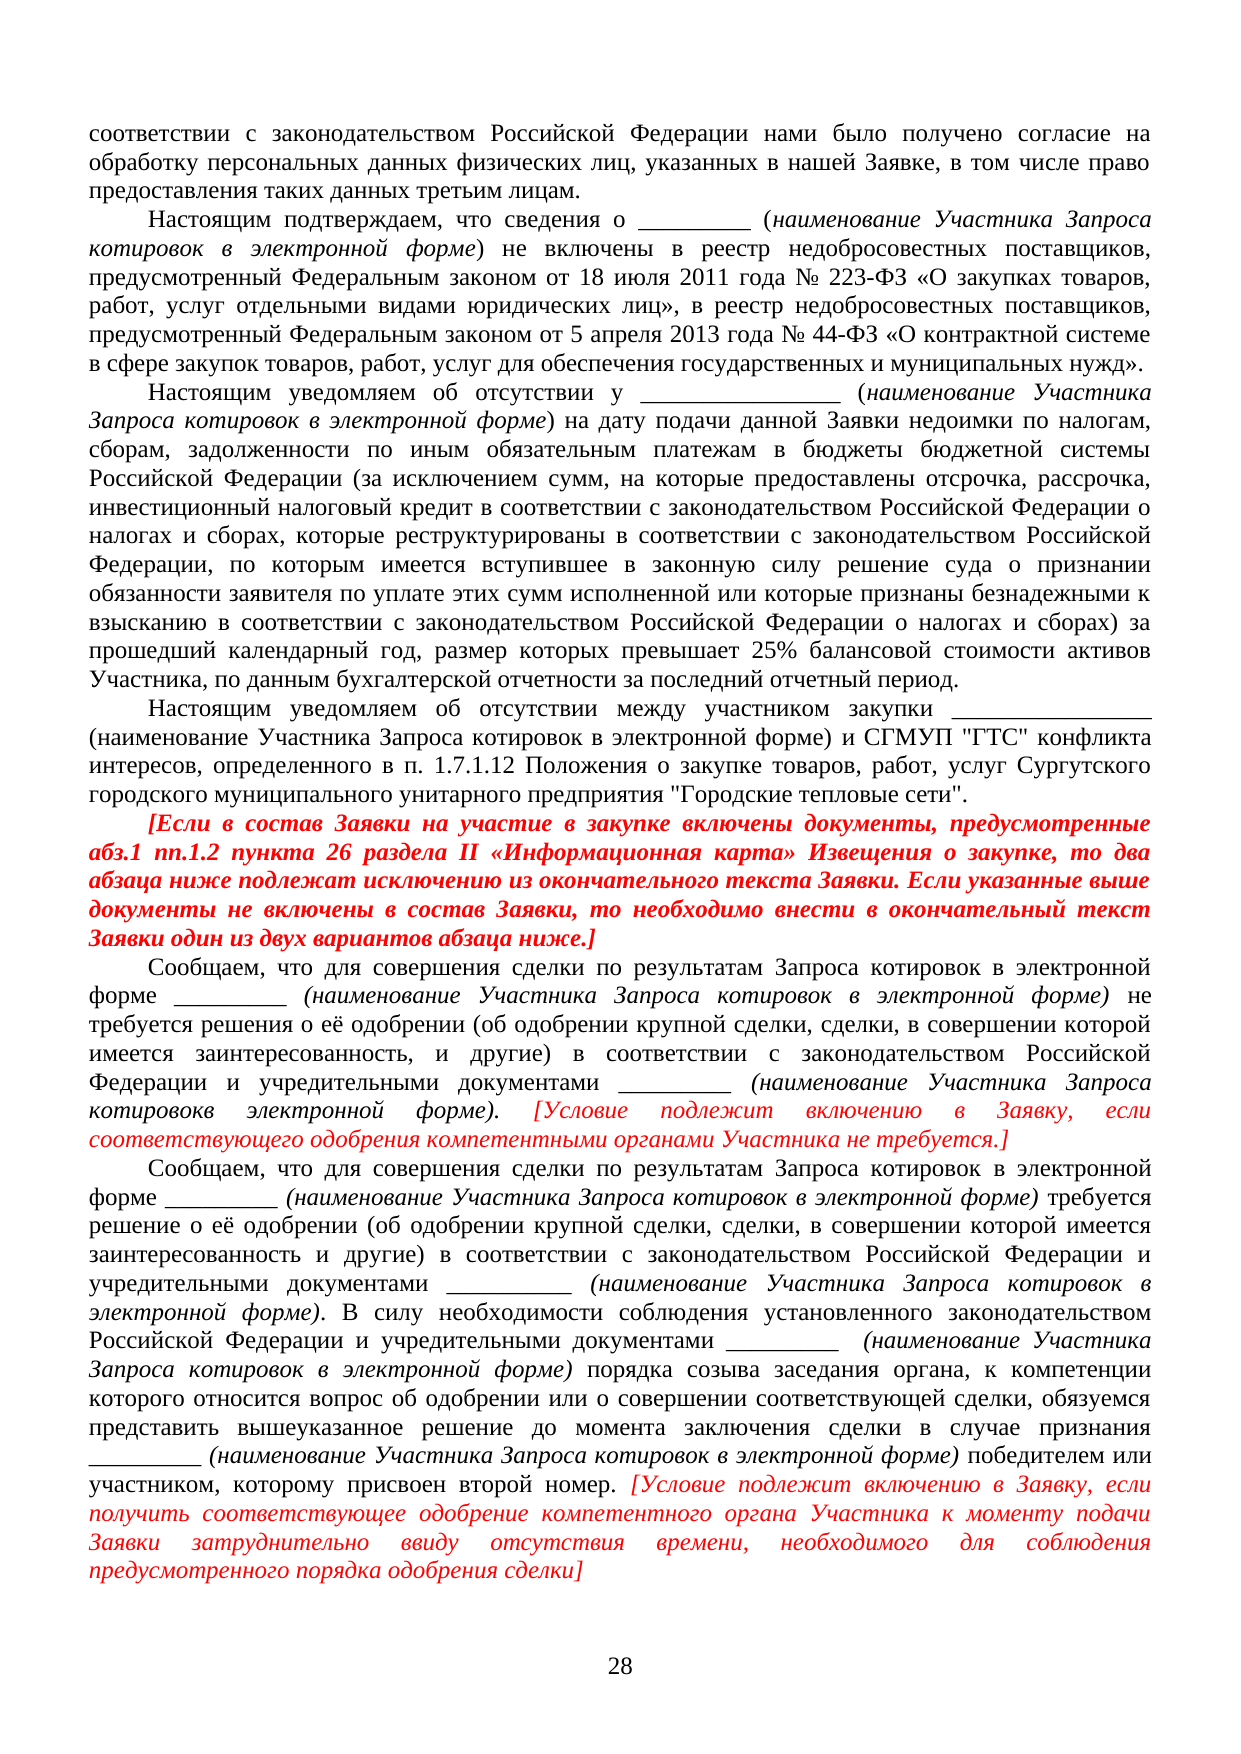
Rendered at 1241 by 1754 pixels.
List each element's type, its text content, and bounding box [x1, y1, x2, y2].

text Настоящим уведомляем об отсутствии между участником закупки ________________ (наименование Участника Запроса котировок в электронной форме) и СГМУП "ГТС" конфликта интересов, определенного в п. 1.7.1.12 Положения о закупке товаров, работ, услуг Сургутского городского муниципального унитарного предприятия "Городские тепловые сети". [89, 693, 1152, 808]
text Настоящим подтверждаем, что сведения о _________ (наименование Участника Запроса котировок в электронной форме) не включены в реестр недобросовестных поставщиков, предусмотренный Федеральным законом от 18 июля 2011 года № 223-ФЗ «О закупках товаров, работ, услуг отдельными видами юридических лиц», в реестр недобросовестных поставщиков, предусмотренный Федеральным законом от 5 апреля 2013 года № 44-ФЗ «О контрактной системе в сфере закупок товаров, работ, услуг для обеспечения государственных и муниципальных нужд». [89, 204, 1152, 377]
text Настоящим уведомляем об отсутствии у ________________ (наименование Участника Запроса котировок в электронной форме) на дату подачи данной Заявки недоимки по налогам, сборам, задолженности по иным обязательным платежам в бюджеты бюджетной системы Российской Федерации (за исключением сумм, на которые предоставлены отсрочка, рассрочка, инвестиционный налоговый кредит в соответствии с законодательством Российской Федерации о налогах и сборах, которые реструктурированы в соответствии с законодательством Российской Федерации, по которым имеется вступившее в законную силу решение суда о признании обязанности заявителя по уплате этих сумм исполненной или которые признаны безнадежными к взысканию в соответствии с законодательством Российской Федерации о налогах и сборах) за прошедший календарный год, размер которых превышает 25% балансовой стоимости активов Участника, по данным бухгалтерской отчетности за последний отчетный период. [89, 377, 1152, 693]
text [89, 118, 1152, 204]
text Сообщаем, что для совершения сделки по результатам Запроса котировок в электронной форме _________ (наименование Участника Запроса котировок в электронной форме) не требуется решения о её одобрении (об одобрении крупной сделки, сделки, в совершении которой имеется заинтересованность, и другие) в соответствии с законодательством Российской Федерации и учредительными документами _________ (наименование Участника Запроса котировокв электронной форме). [Условие подлежит включению в Заявку, если соответствующего одобрения компетентными органами Участника не требуется.] [89, 952, 1152, 1153]
text Сообщаем, что для совершения сделки по результатам Запроса котировок в электронной форме _________ (наименование Участника Запроса котировок в электронной форме) требуется решение о её одобрении (об одобрении крупной сделки, сделки, в совершении которой имеется заинтересованность и другие) в соответствии с законодательством Российской Федерации и учредительными документами __________ (наименование Участника Запроса котировок в электронной форме). В силу необходимости соблюдения установленного законодательством Российской Федерации и учредительными документами _________ (наименование Участника Запроса котировок в электронной форме) порядка созыва заседания органа, к компетенции которого относится вопрос об одобрении или о совершении соответствующей сделки, обязуемся представить вышеуказанное решение до момента заключения сделки в случае признания _________ (наименование Участника Запроса котировок в электронной форме) победителем или участником, которому присвоен второй номер. [Условие подлежит включению в Заявку, если получить соответствующее одобрение компетентного органа Участника к моменту подачи Заявки затруднительно ввиду отсутствия времени, необходимого для соблюдения предусмотренного порядка одобрения сделки] [89, 1153, 1152, 1584]
text [Если в состав Заявки на участие в закупке включены документы, предусмотренные абз.1 пп.1.2 пункта 26 раздела II «Информационная карта» Извещения о закупке, то два абзаца ниже подлежат исключению из окончательного текста Заявки. Если указанные выше документы не включены в состав Заявки, то необходимо внести в окончательный текст Заявки один из двух вариантов абзаца ниже.] [89, 808, 1152, 952]
